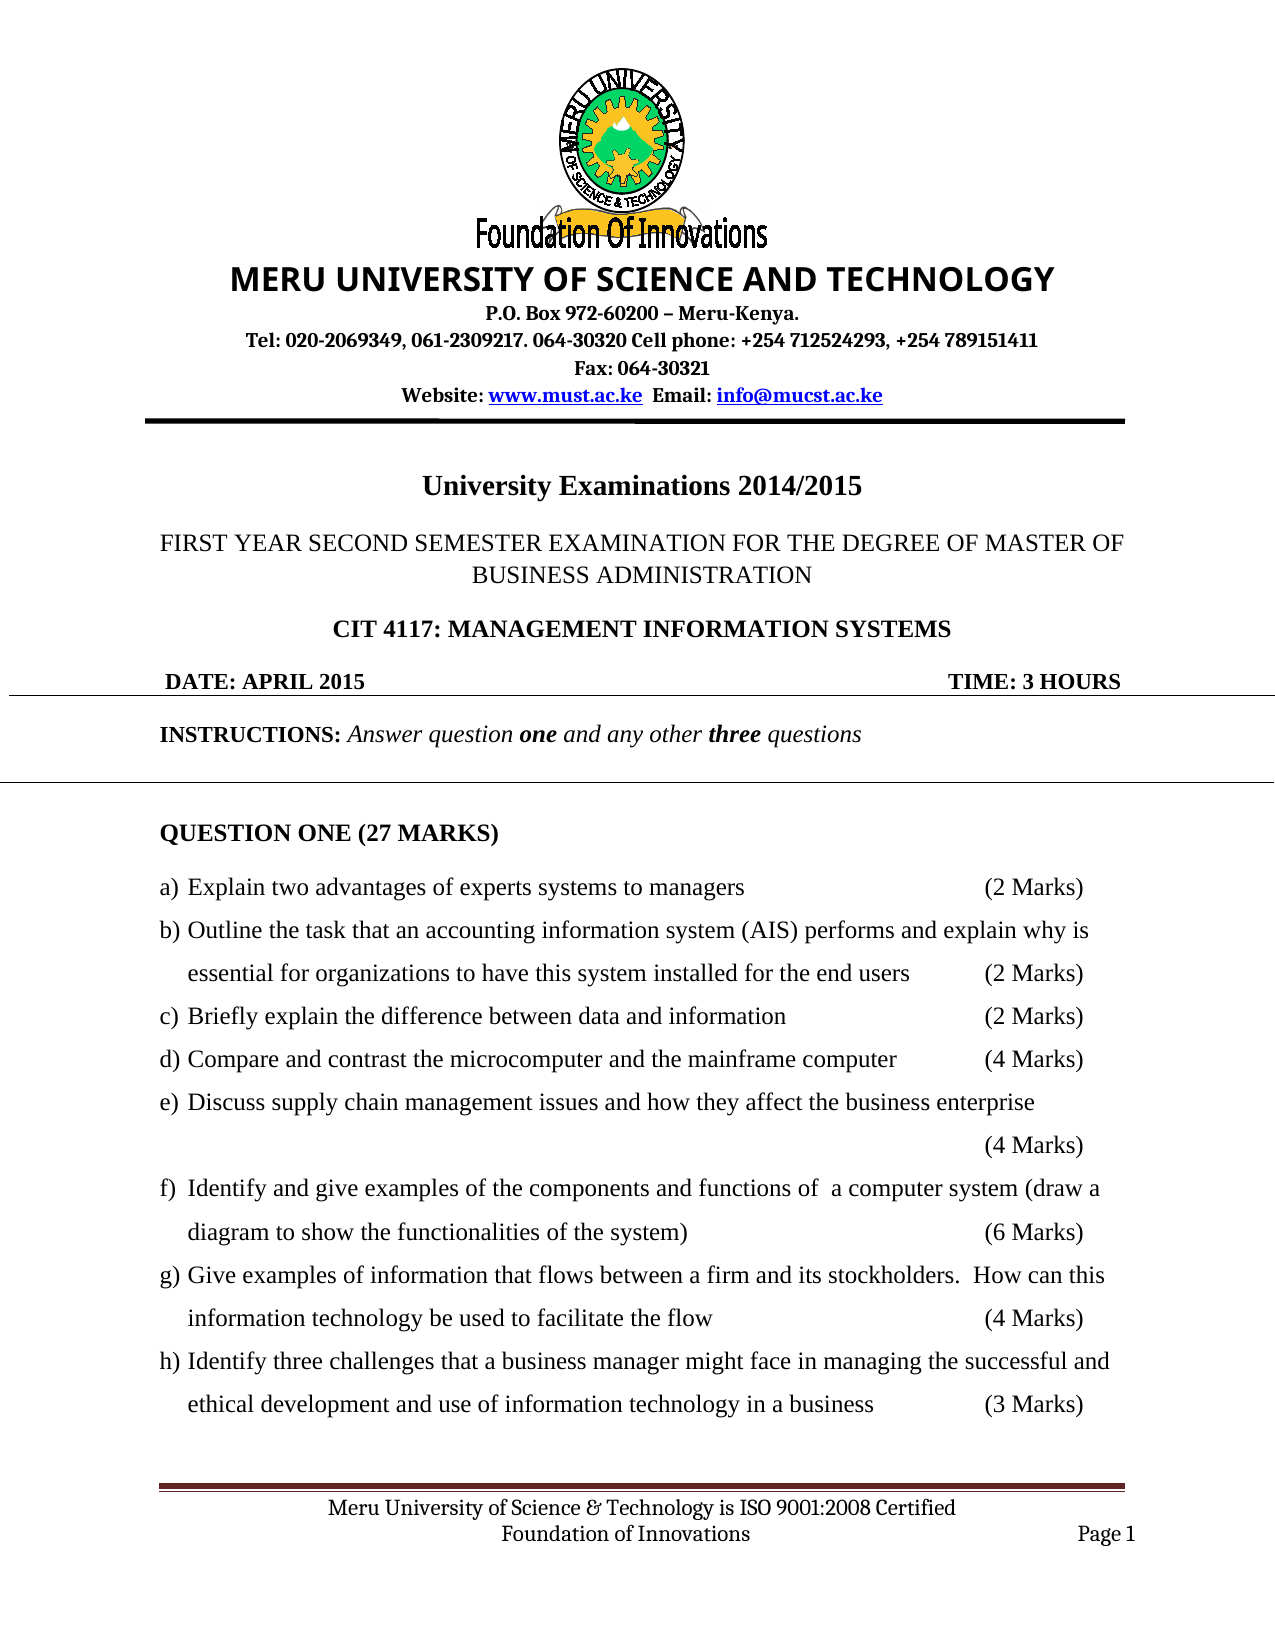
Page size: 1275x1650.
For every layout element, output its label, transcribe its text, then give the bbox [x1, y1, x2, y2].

text Website: www.must.ac.ke Email: info@mucst.ac.ke [159, 384, 1125, 408]
text QUESTION ONE (27 MARKS) [159, 818, 1125, 846]
text INSTRUCTIONS: Answer question one and any other three questions [159, 719, 1125, 748]
picture [535, 198, 709, 249]
picture [535, 229, 540, 244]
text University Examinations 2014/2015 [159, 468, 1125, 502]
list Outline the task that an accounting information system (AIS) performs and explain why is essential for organizations to have this system installed for the end users (2 Marks) [159, 915, 1125, 987]
text P.O. Box 972-60200 – Meru-Kenya. [159, 301, 1125, 325]
list Briefly explain the difference between data and information (2 Marks) [159, 1001, 1125, 1030]
list Identify and give examples of the components and functions of a computer system (draw a diagram to show the functionalities of the system) (6 Marks) [159, 1173, 1125, 1245]
list Compare and contrast the microcomputer and the mainframe computer (4 Marks) [159, 1044, 1125, 1073]
text FIRST YEAR SECOND SEMESTER EXAMINATION FOR THE DEGREE OF MASTER OF BUSINESS ADMINISTRATION [159, 528, 1125, 589]
text Fax: 064-30321 [159, 356, 1125, 380]
list Explain two advantages of experts systems to managers (2 Marks) [159, 872, 1125, 900]
list Discuss supply chain management issues and how they affect the business enterprise [159, 1087, 1125, 1116]
text MERU UNIVERSITY OF SCIENCE AND TECHNOLOGY [159, 256, 1125, 301]
picture [588, 198, 656, 211]
text Tel: 020-2069349, 061-2309217. 064-30320 Cell phone: +254 712524293, +254 789151411 [159, 329, 1125, 353]
list Identify three challenges that a business manager might face in managing the successful and ethical development and use of information technology in a business (3 Marks) [159, 1346, 1125, 1461]
list Give examples of information that flows between a firm and its stockholders. How can this information technology be used to facilitate the flow (4 Marks) [159, 1260, 1125, 1332]
text DATE: APRIL 2015 TIME: 3 HOURS [159, 668, 1125, 695]
text (4 Marks) [984, 1130, 1125, 1159]
text CIT 4117: MANAGEMENT INFORMATION SYSTEMS [159, 614, 1125, 643]
